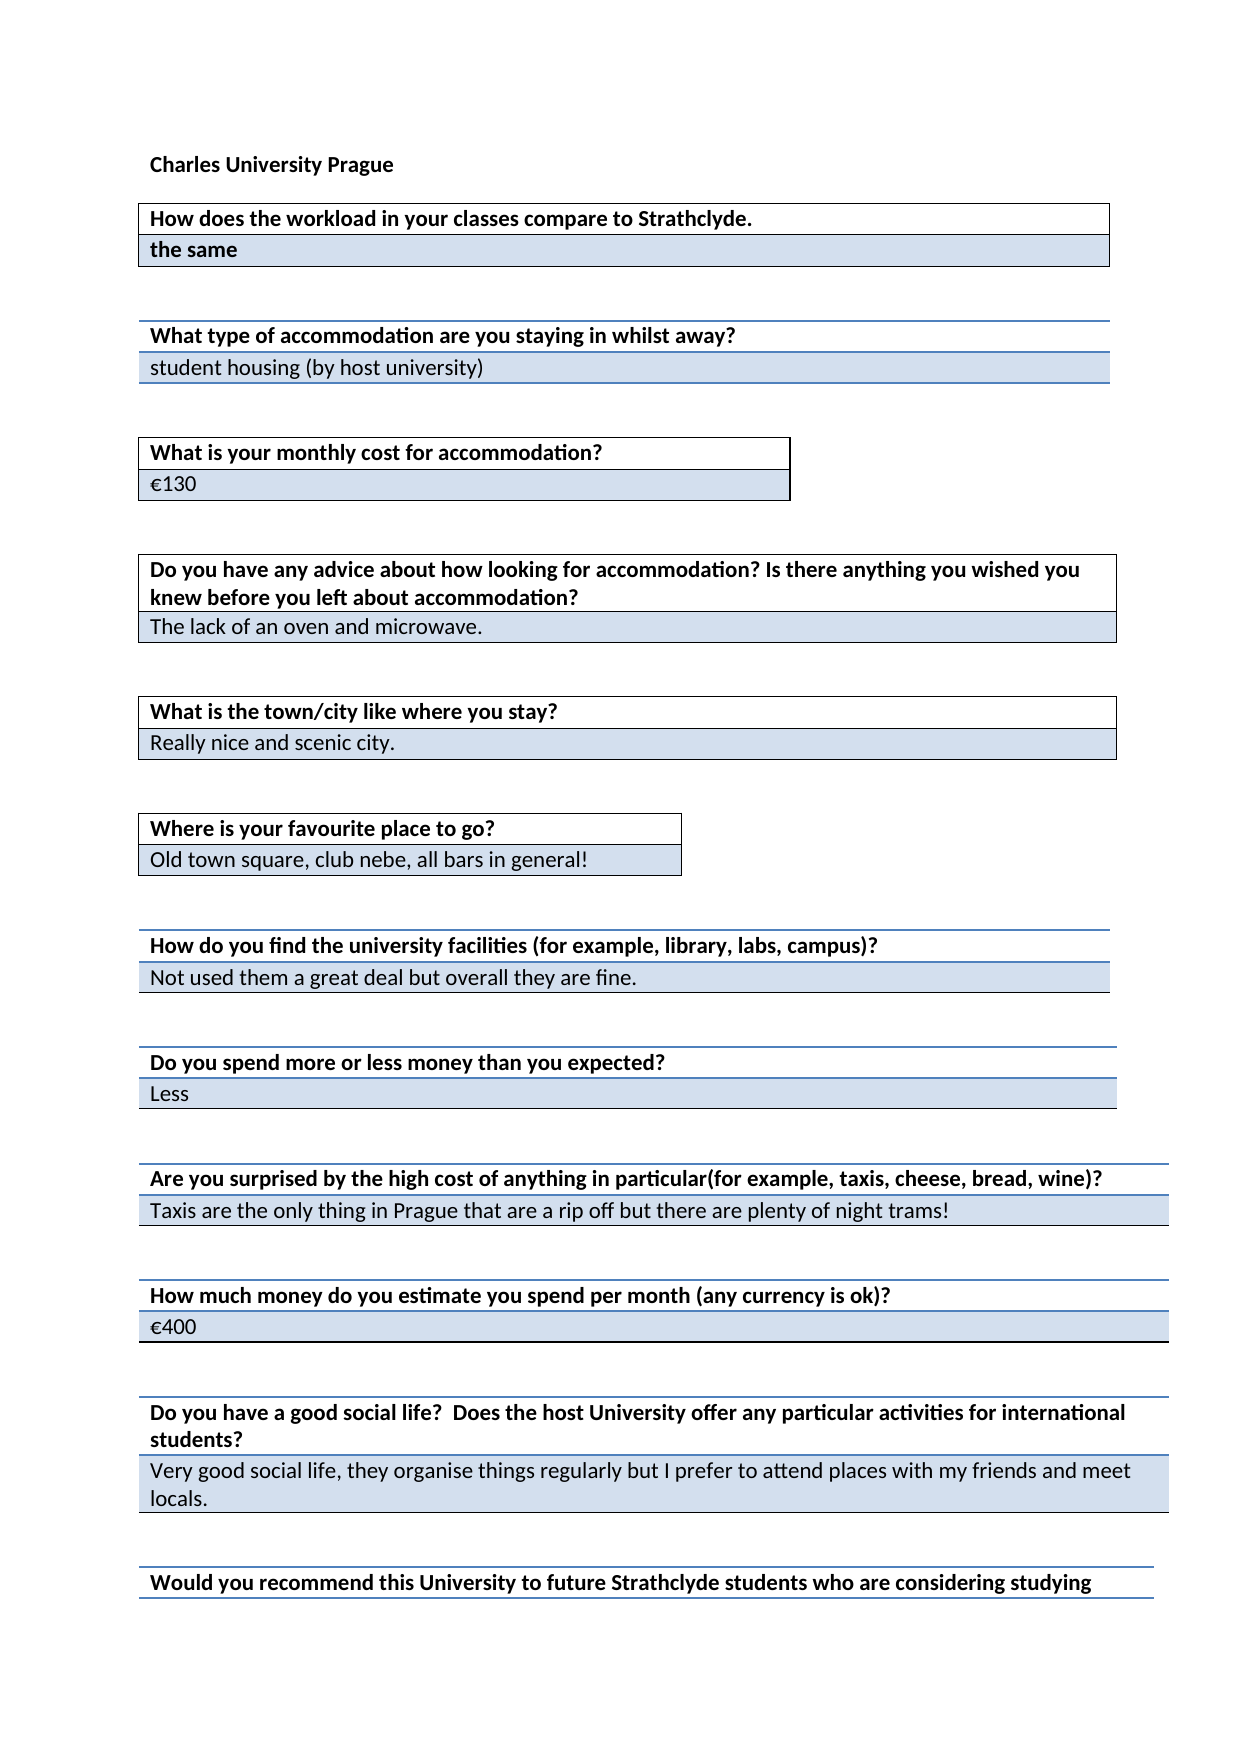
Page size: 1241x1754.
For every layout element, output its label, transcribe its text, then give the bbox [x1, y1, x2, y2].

table_cell student housing (by host university) [139, 353, 1110, 382]
table_header Do you spend more or less money than you expected? [139, 1048, 1117, 1077]
table_cell Less [139, 1079, 1117, 1108]
table_cell Very good social life, they organise things regularly but I prefer to attend places with my friends and meet locals. [139, 1456, 1169, 1512]
table_header How does the workload in your classes compare to Strathclyde. [139, 204, 1109, 234]
table_header How much money do you estimate you spend per month (any currency is ok)? [139, 1281, 1169, 1310]
table_header What type of accommodation are you staying in whilst away? [139, 322, 1110, 351]
table_header Do you have any advice about how looking for accommodation? Is there anything you wished you knew before you left about accommodation? [139, 555, 1116, 611]
table_cell the same [139, 235, 1109, 266]
table_cell €400 [139, 1312, 1169, 1341]
table_header Do you have a good social life? Does the host University offer any particular activities for international students? [139, 1398, 1169, 1454]
text Charles University Prague [150, 150, 1090, 178]
table_header Are you surprised by the high cost of anything in particular(for example, taxis, cheese, bread, wine)? [139, 1165, 1169, 1194]
table_cell The lack of an oven and microwave. [139, 612, 1116, 642]
table_header What is the town/city like where you stay? [139, 697, 1116, 727]
table_cell €130 [139, 470, 789, 500]
table_cell Taxis are the only thing in Prague that are a rip off but there are plenty of night trams! [139, 1196, 1169, 1225]
table_header Where is your favourite place to go? [139, 814, 681, 844]
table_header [139, 1568, 1154, 1597]
table_cell Not used them a great deal but overall they are fine. [139, 963, 1110, 992]
table_cell Really nice and scenic city. [139, 729, 1116, 759]
table_header How do you find the university facilities (for example, library, labs, campus)? [139, 931, 1110, 961]
table_header What is your monthly cost for accommodation? [139, 438, 789, 468]
table_cell Old town square, club nebe, all bars in general! [139, 845, 681, 875]
